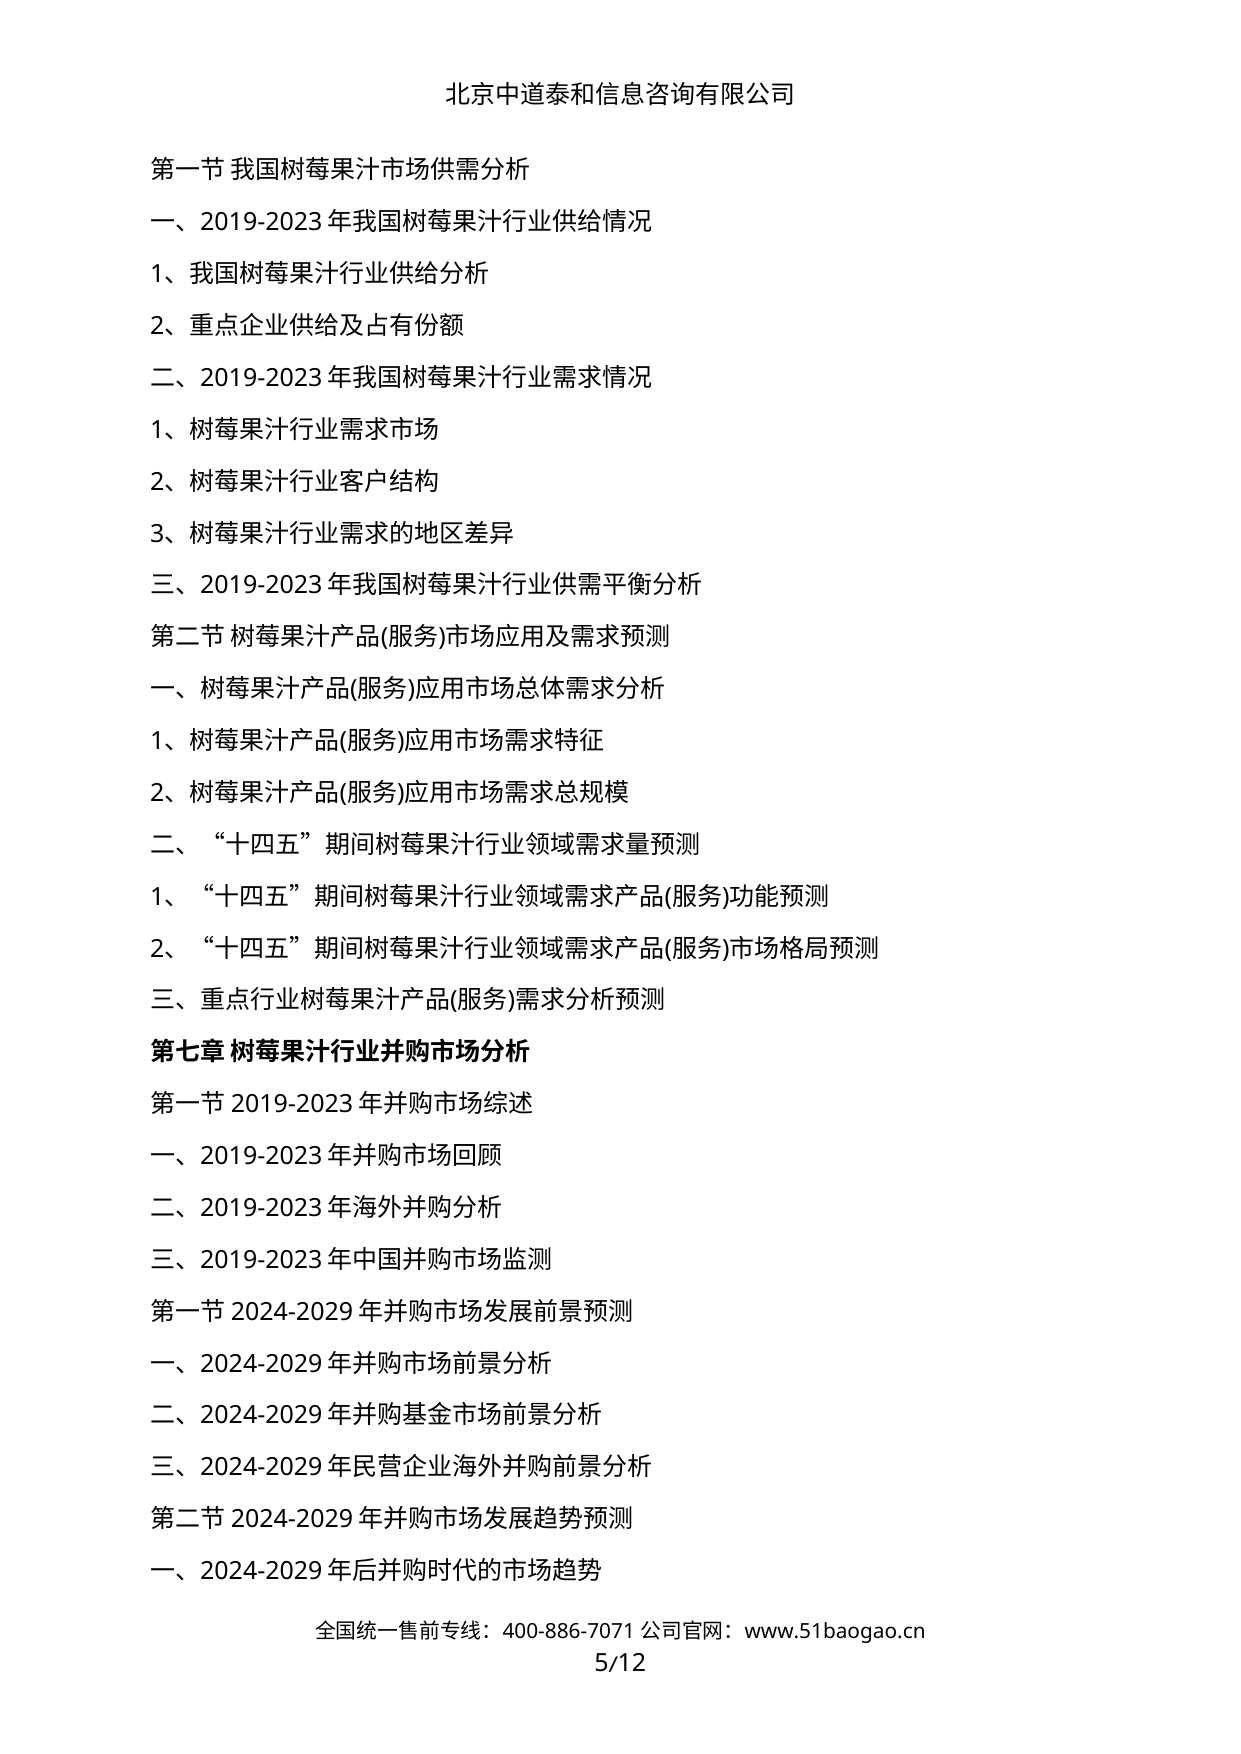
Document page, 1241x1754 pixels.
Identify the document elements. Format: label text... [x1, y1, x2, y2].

text 一、2019-2023年我国树莓果汁行业供给情况 [150, 202, 1090, 238]
text 第二节 树莓果汁产品(服务)市场应用及需求预测 [150, 617, 1090, 653]
text 第一节 2019-2023年并购市场综述 [150, 1084, 1090, 1120]
text 一、2024-2029年并购市场前景分析 [150, 1343, 1090, 1379]
text 1、我国树莓果汁行业供给分析 [150, 254, 1090, 290]
text 1、“十四五”期间树莓果汁行业领域需求产品(服务)功能预测 [150, 876, 1090, 912]
text 2、“十四五”期间树莓果汁行业领域需求产品(服务)市场格局预测 [150, 928, 1090, 964]
text 第一节 我国树莓果汁市场供需分析 [150, 150, 1090, 186]
text 1、树莓果汁产品(服务)应用市场需求特征 [150, 721, 1090, 757]
text 第一节 2024-2029年并购市场发展前景预测 [150, 1291, 1090, 1327]
text 第二节 2024-2029年并购市场发展趋势预测 [150, 1499, 1090, 1535]
text 二、2019-2023年海外并购分析 [150, 1187, 1090, 1224]
text 3、树莓果汁行业需求的地区差异 [150, 513, 1090, 549]
text 一、2019-2023年并购市场回顾 [150, 1136, 1090, 1172]
text 第七章 树莓果汁行业并购市场分析 [150, 1032, 1090, 1068]
text 三、2024-2029年民营企业海外并购前景分析 [150, 1447, 1090, 1483]
text 一、2024-2029年后并购时代的市场趋势 [150, 1551, 1090, 1587]
text 二、2024-2029年并购基金市场前景分析 [150, 1395, 1090, 1431]
text 二、2019-2023年我国树莓果汁行业需求情况 [150, 357, 1090, 394]
text 2、重点企业供给及占有份额 [150, 306, 1090, 342]
text 2、树莓果汁产品(服务)应用市场需求总规模 [150, 772, 1090, 809]
text 三、重点行业树莓果汁产品(服务)需求分析预测 [150, 980, 1090, 1016]
text 1、树莓果汁行业需求市场 [150, 409, 1090, 446]
text 三、2019-2023年我国树莓果汁行业供需平衡分析 [150, 565, 1090, 601]
text 三、2019-2023年中国并购市场监测 [150, 1239, 1090, 1276]
text 一、树莓果汁产品(服务)应用市场总体需求分析 [150, 669, 1090, 705]
text 2、树莓果汁行业客户结构 [150, 461, 1090, 497]
text 二、“十四五”期间树莓果汁行业领域需求量预测 [150, 824, 1090, 861]
